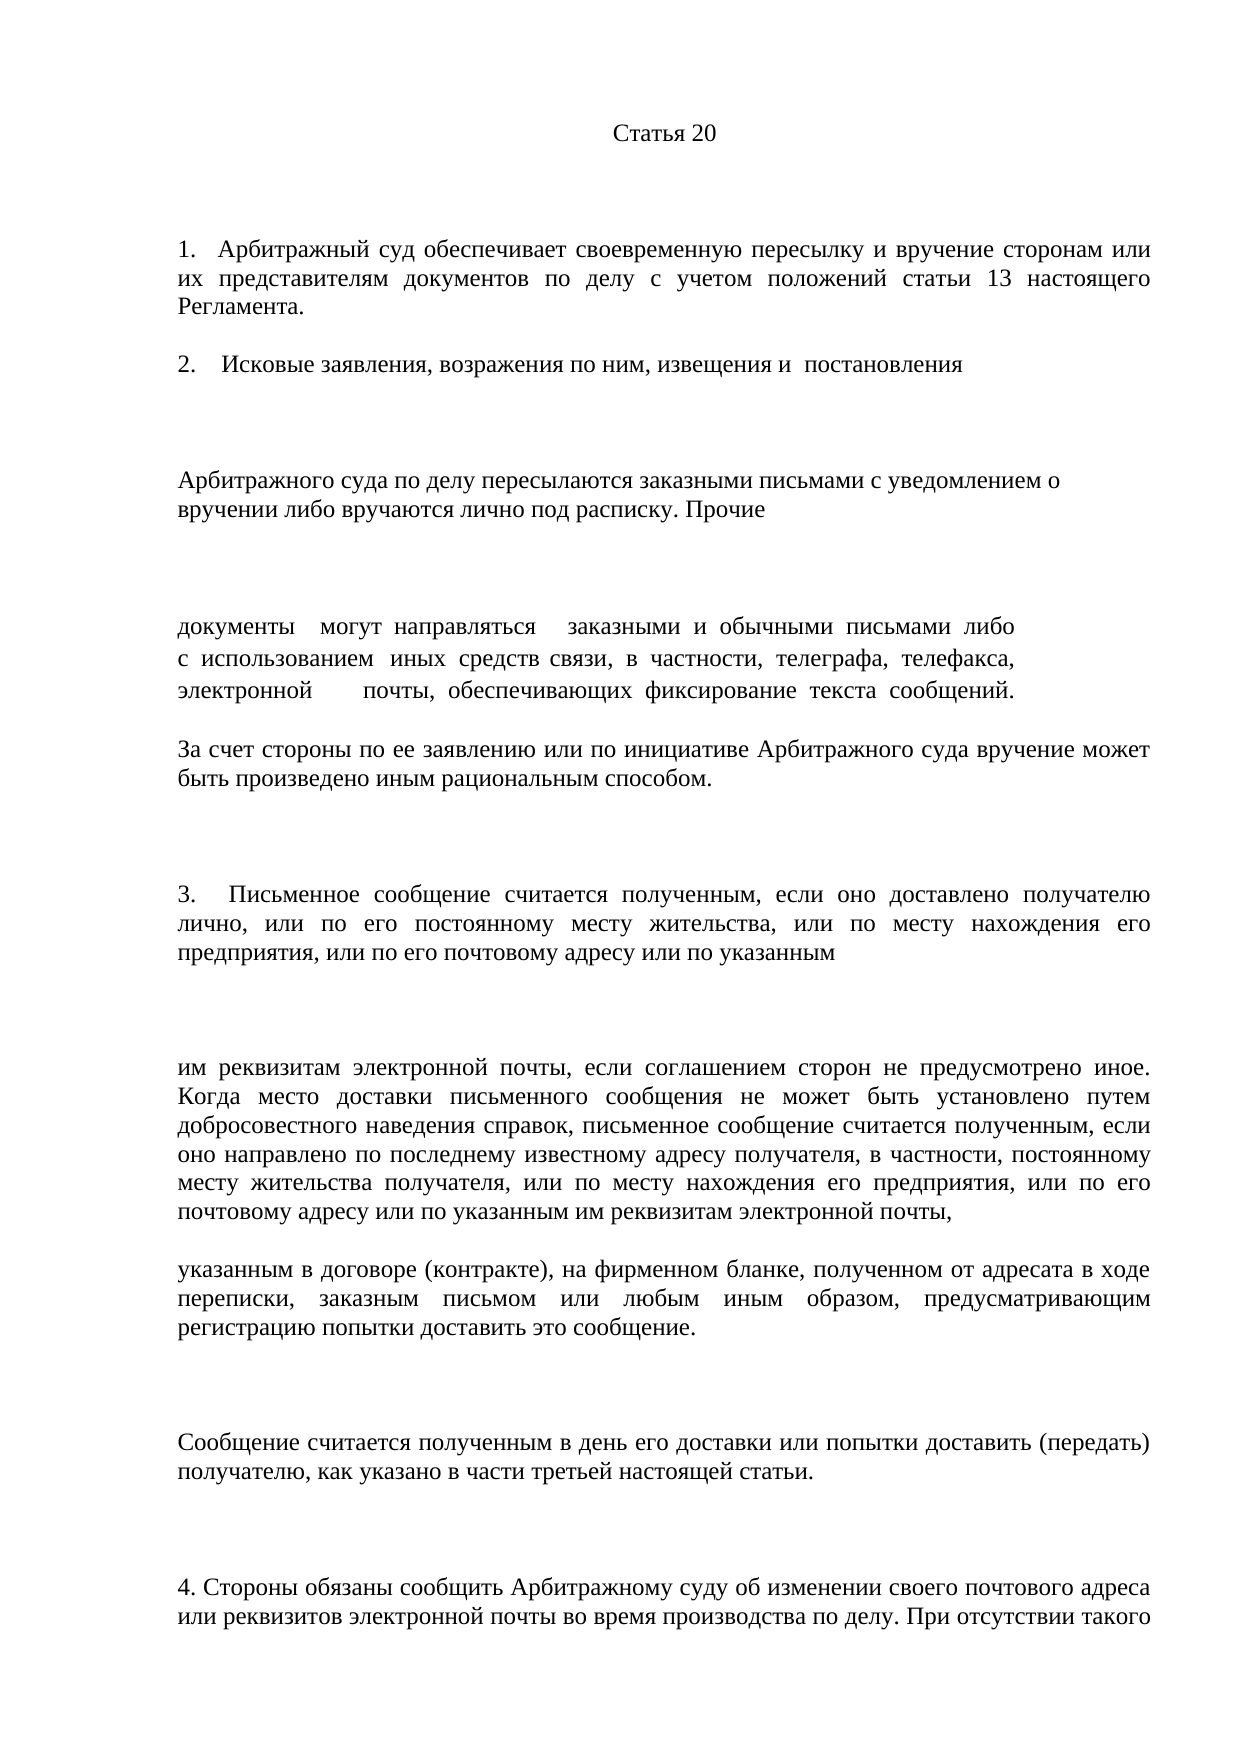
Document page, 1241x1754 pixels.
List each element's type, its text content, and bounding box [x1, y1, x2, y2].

table_cell с использованием [176, 642, 387, 673]
table_cell связи, в частности, телеграфа, телефакса, [543, 642, 1016, 673]
text За счет стороны по ее заявлению или по инициативе Арбитражного суда вручение может быть произведено иным рациональным способом. [177, 734, 1152, 792]
table_header заказными и обычными письмами либо [543, 610, 1016, 642]
text Сообщение считается полученным в день его доставки или попытки доставить (передать) получателю, как указано в части третьей настоящей статьи. [177, 1427, 1152, 1485]
text 1. Арбитражный суд обеспечивает своевременную пересылку и вручение сторонам или их представителям документов по делу с учетом положений статьи 13 настоящего Регламента. [177, 234, 1152, 320]
table_cell электронной [176, 674, 318, 705]
text 3. Письменное сообщение считается полученным, если оно доставлено получателю лично, или по его постоянному месту жительства, или по месту нахождения его предприятия, или по его почтовому адресу или по указанным [177, 879, 1152, 965]
text указанным в договоре (контракте), на фирменном бланке, полученном от адресата в ходе переписки, заказным письмом или любым иным образом, предусматривающим регистрацию попытки доставить это сообщение. [177, 1254, 1152, 1340]
table_header документы [176, 610, 318, 642]
table_header могут [319, 610, 387, 642]
table_cell иных средств [387, 642, 543, 673]
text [177, 1572, 1152, 1629]
text 2. Исковые заявления, возражения по ним, извещения и постановления [177, 349, 1152, 378]
text им реквизитам электронной почты, если соглашением сторон не предусмотрено иное. Когда место доставки письменного сообщения не может быть установлено путем добросовестного наведения справок, письменное сообщение считается полученным, если оно направлено по последнему известному адресу получателя, в частности, постоянному месту жительства получателя, или по месту нахождения его предприятия, или по его почтовому адресу или по указанным им реквизитам электронной почты, [177, 1052, 1152, 1225]
table_cell почты, обеспечивающих фиксирование текста сообщений. [319, 674, 1016, 705]
text Статья 20 [177, 118, 1152, 147]
table_header направляться [387, 610, 543, 642]
text Арбитражного суда по делу пересылаются заказными письмами с уведомлением о вручении либо вручаются лично под расписку. Прочие [177, 465, 1152, 523]
